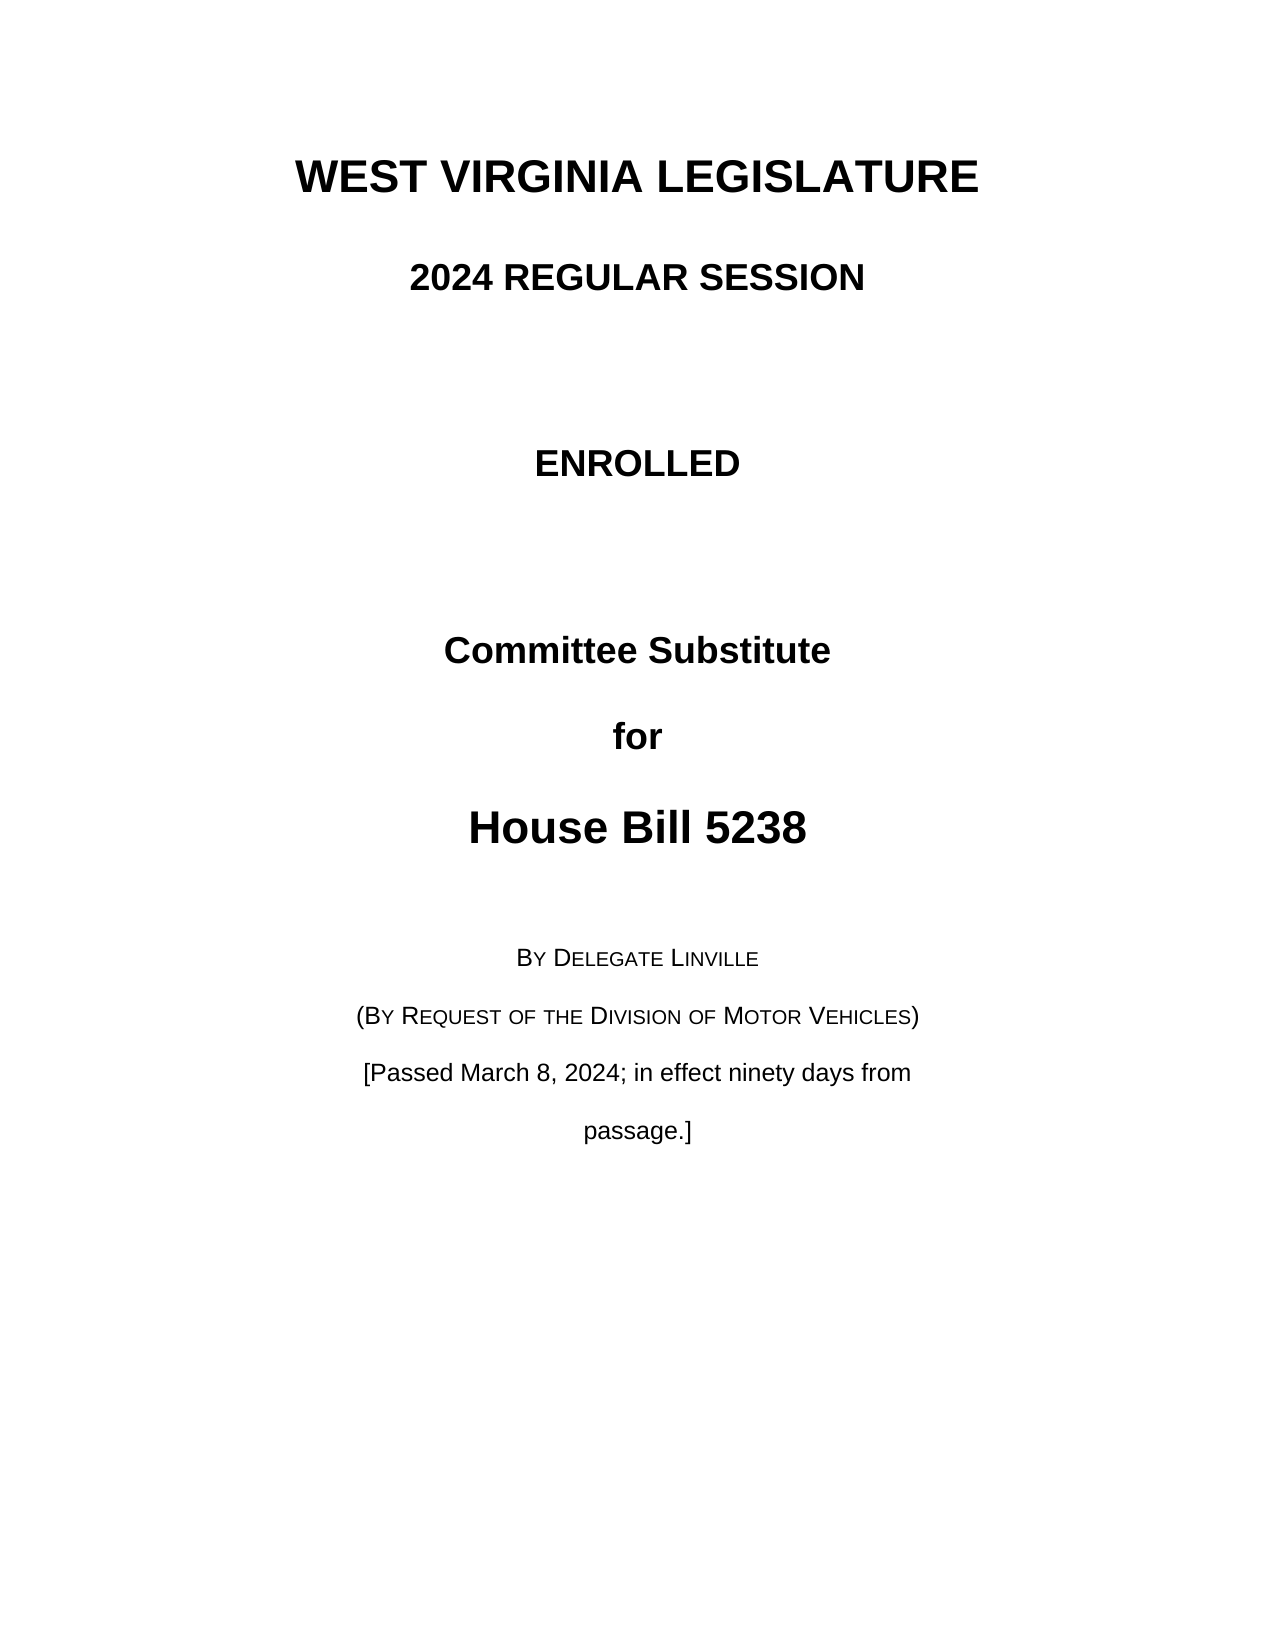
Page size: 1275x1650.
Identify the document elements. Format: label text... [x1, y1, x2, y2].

text [] [337, 1058, 937, 1144]
title 2024 regular session [150, 255, 1125, 298]
title WEST virginia legislature [150, 150, 1125, 203]
title for [150, 714, 1125, 757]
text Bill [150, 800, 1125, 853]
text By Delegate Linville (By Request of the Division of Motor Vehicles) [337, 943, 937, 1029]
title enrolled [150, 442, 1125, 485]
